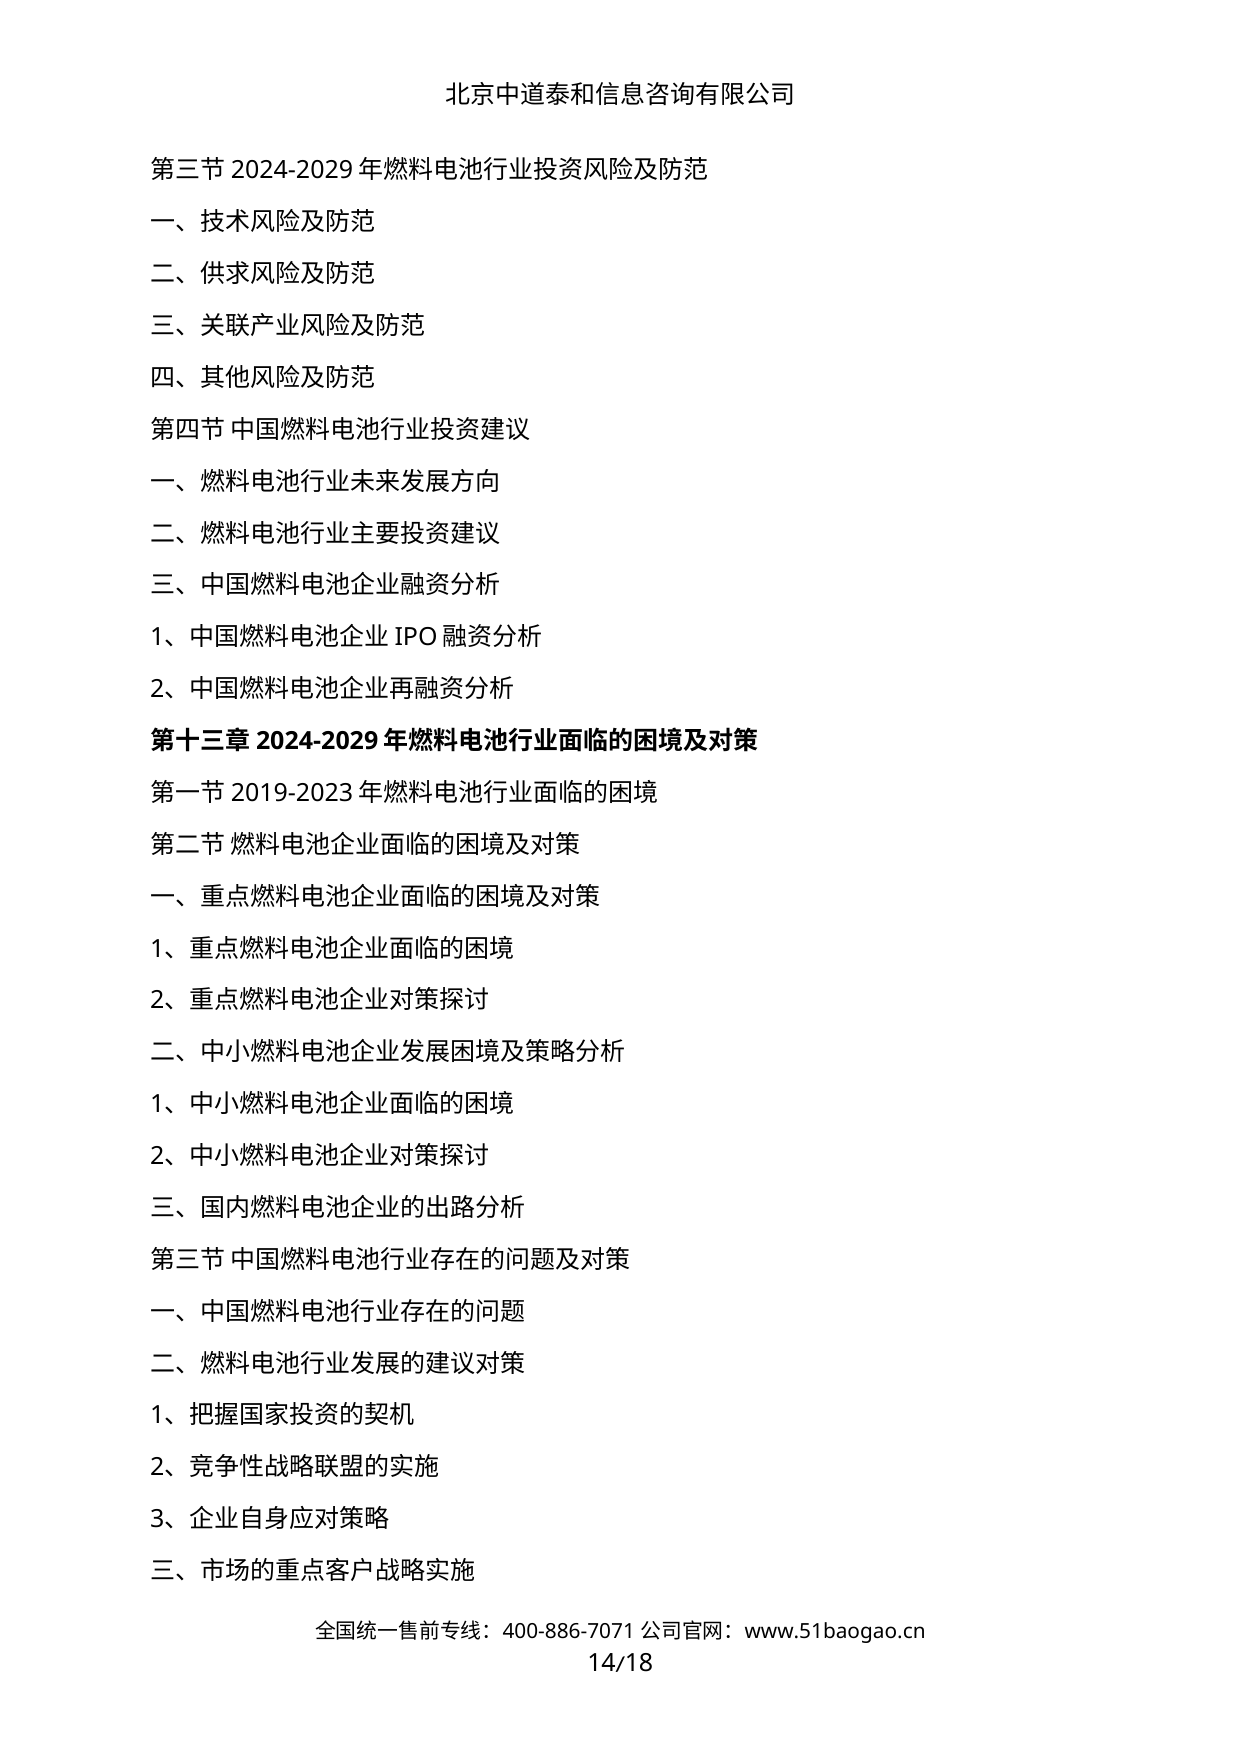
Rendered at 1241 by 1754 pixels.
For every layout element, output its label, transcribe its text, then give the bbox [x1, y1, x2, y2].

text 二、供求风险及防范 [150, 254, 1090, 290]
text 一、重点燃料电池企业面临的困境及对策 [150, 876, 1090, 912]
text 一、燃料电池行业未来发展方向 [150, 461, 1090, 497]
text 第三节 中国燃料电池行业存在的问题及对策 [150, 1239, 1090, 1276]
text 二、中小燃料电池企业发展困境及策略分析 [150, 1032, 1090, 1068]
text 三、国内燃料电池企业的出路分析 [150, 1187, 1090, 1224]
text 1、把握国家投资的契机 [150, 1395, 1090, 1431]
text 二、燃料电池行业主要投资建议 [150, 513, 1090, 549]
text 二、燃料电池行业发展的建议对策 [150, 1343, 1090, 1379]
text 三、中国燃料电池企业融资分析 [150, 565, 1090, 601]
text 一、技术风险及防范 [150, 202, 1090, 238]
text 2、中国燃料电池企业再融资分析 [150, 669, 1090, 705]
text 1、中国燃料电池企业IPO融资分析 [150, 617, 1090, 653]
text 四、其他风险及防范 [150, 357, 1090, 394]
text 第十三章 2024-2029年燃料电池行业面临的困境及对策 [150, 721, 1090, 757]
text 2、竞争性战略联盟的实施 [150, 1447, 1090, 1483]
text 一、中国燃料电池行业存在的问题 [150, 1291, 1090, 1327]
text 三、关联产业风险及防范 [150, 306, 1090, 342]
text 三、市场的重点客户战略实施 [150, 1551, 1090, 1587]
text 2、重点燃料电池企业对策探讨 [150, 980, 1090, 1016]
text 第一节 2019-2023年燃料电池行业面临的困境 [150, 772, 1090, 809]
text 3、企业自身应对策略 [150, 1499, 1090, 1535]
text 1、中小燃料电池企业面临的困境 [150, 1084, 1090, 1120]
text 第三节 2024-2029年燃料电池行业投资风险及防范 [150, 150, 1090, 186]
text 1、重点燃料电池企业面临的困境 [150, 928, 1090, 964]
text 2、中小燃料电池企业对策探讨 [150, 1136, 1090, 1172]
text 第四节 中国燃料电池行业投资建议 [150, 409, 1090, 446]
text 第二节 燃料电池企业面临的困境及对策 [150, 824, 1090, 861]
